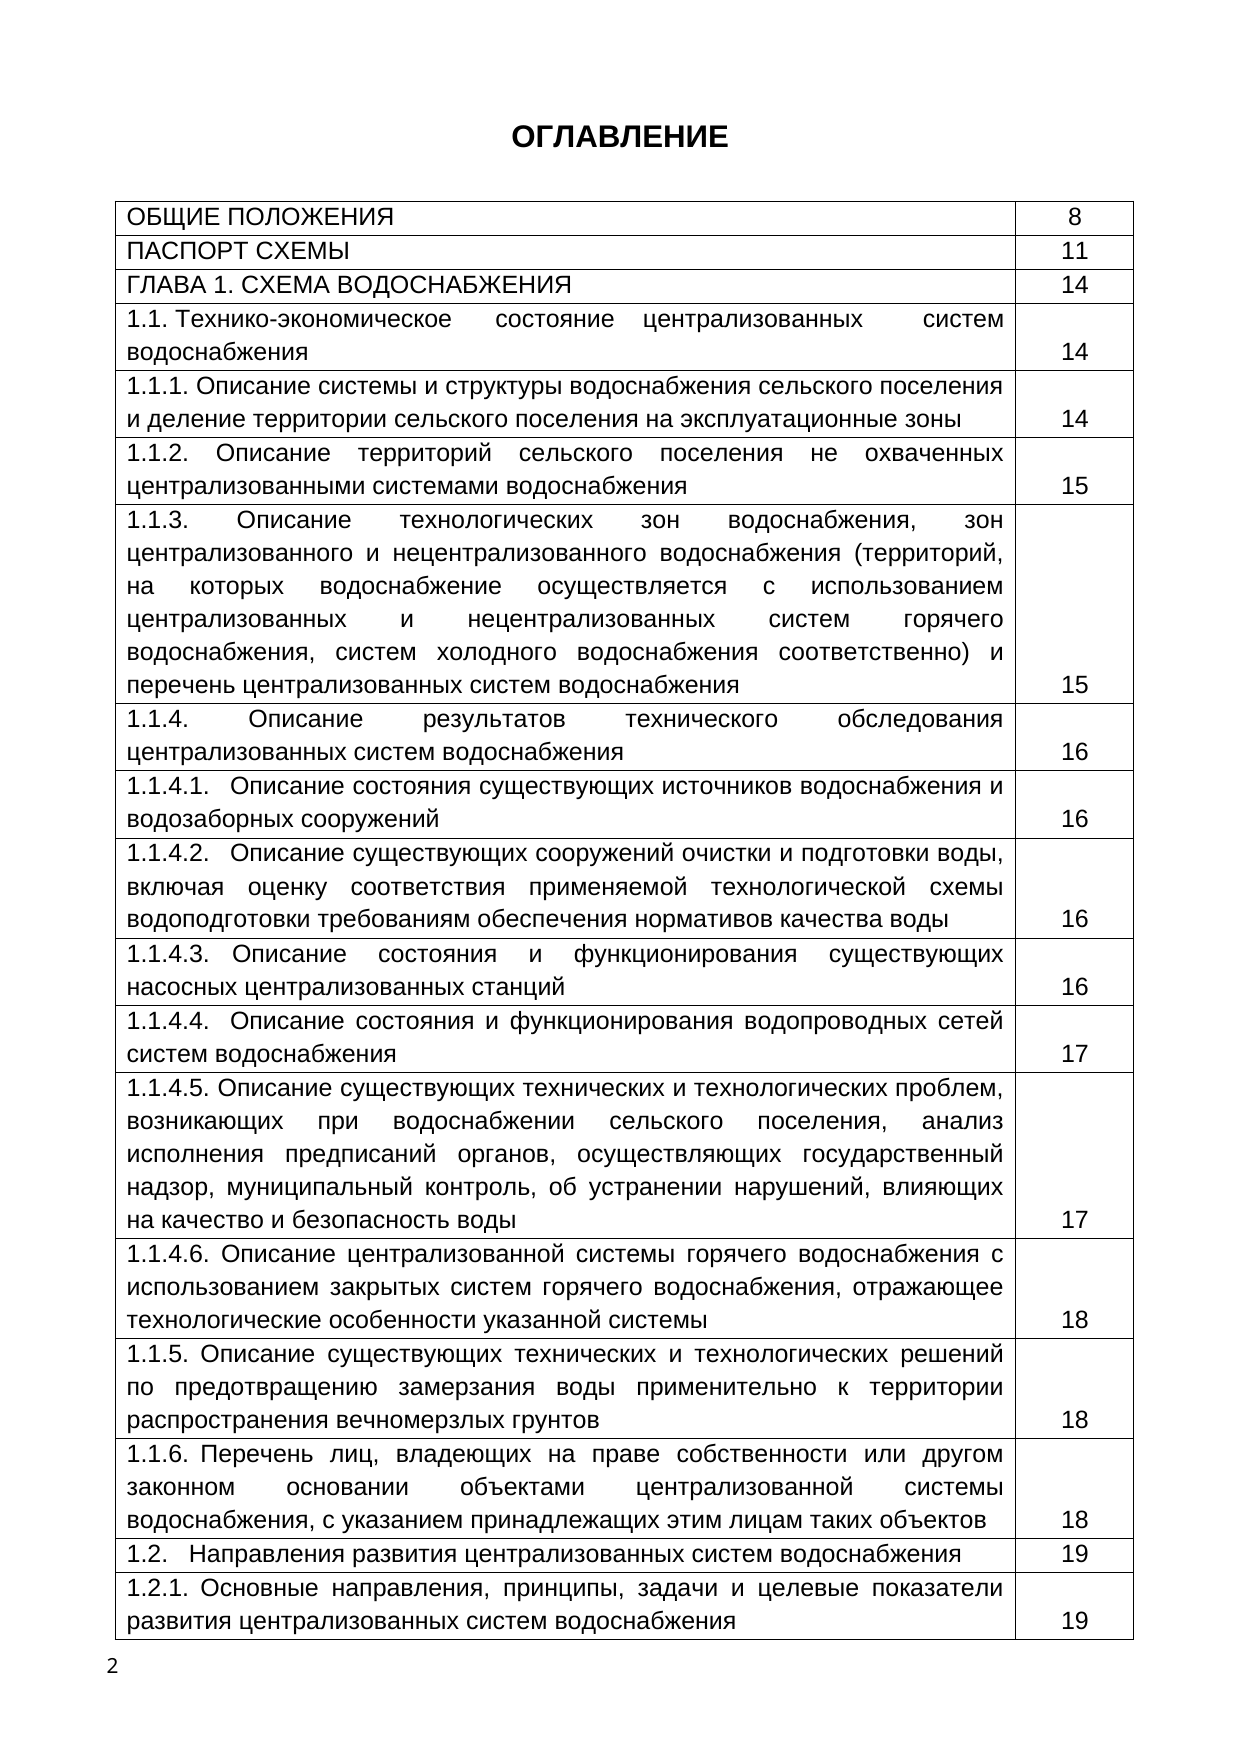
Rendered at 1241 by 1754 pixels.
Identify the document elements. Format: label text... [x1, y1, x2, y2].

table_cell 15 [1016, 505, 1133, 703]
table_cell 1.1.3. Описание технологических зон водоснабжения, зон централизованного и нецентрализованного водоснабжения (территорий, на которых водоснабжение осуществляется с использованием централизованных и нецентрализованных систем горячего водоснабжения, систем холодного водоснабжения соответственно) и перечень централизованных систем водоснабжения [116, 505, 1015, 703]
table_cell 19 [1016, 1573, 1133, 1639]
table_cell 1.1.4.3. Описание состояния и функционирования существующих насосных централизованных станций [116, 939, 1015, 1004]
table_cell 16 [1016, 771, 1133, 837]
table_cell 1.1.5. Описание существующих технических и технологических решений по предотвращению замерзания воды применительно к территории распространения вечномерзлых грунтов [116, 1339, 1015, 1438]
table_cell 18 [1016, 1439, 1133, 1538]
text ОГЛАВЛЕНИЕ [106, 118, 1134, 154]
table_header 8 [1016, 202, 1133, 235]
table_cell 16 [1016, 839, 1133, 937]
table_cell 15 [1016, 438, 1133, 504]
table_cell 1.1.4.2. Описание существующих сооружений очистки и подготовки воды, включая оценку соответствия применяемой технологической схемы водоподготовки требованиям обеспечения нормативов качества воды [116, 839, 1015, 937]
table_cell 1.1. Технико-экономическое состояние централизованных систем водоснабжения [116, 304, 1015, 370]
table_cell 17 [1016, 1006, 1133, 1072]
table_cell 17 [1016, 1073, 1133, 1238]
table_cell 1.1.4.6. Описание централизованной системы горячего водоснабжения с использованием закрытых систем горячего водоснабжения, отражающее технологические особенности указанной системы [116, 1239, 1015, 1338]
table_cell 19 [1016, 1539, 1133, 1572]
table_cell 16 [1016, 704, 1133, 770]
table_cell 14 [1016, 371, 1133, 437]
table_cell 18 [1016, 1339, 1133, 1438]
table_cell 1.1.4. Описание результатов технического обследования централизованных систем водоснабжения [116, 704, 1015, 770]
table_cell 11 [1016, 236, 1133, 269]
table_cell 14 [1016, 270, 1133, 303]
table_cell 1.1.1. Описание системы и структуры водоснабжения сельского поселения и деление территории сельского поселения на эксплуатационные зоны [116, 371, 1015, 437]
table_cell 1.2.1. Основные направления, принципы, задачи и целевые показатели развития централизованных систем водоснабжения [116, 1573, 1015, 1639]
table_cell 1.2. Направления развития централизованных систем водоснабжения [116, 1539, 1015, 1572]
table_cell 1.1.4.5. Описание существующих технических и технологических проблем, возникающих при водоснабжении сельского поселения, анализ исполнения предписаний органов, осуществляющих государственный надзор, муниципальный контроль, об устранении нарушений, влияющих на качество и безопасность воды [116, 1073, 1015, 1238]
table_cell 1.1.6. Перечень лиц, владеющих на праве собственности или другом законном основании объектами централизованной системы водоснабжения, с указанием принадлежащих этим лицам таких объектов [116, 1439, 1015, 1538]
table_cell 16 [1016, 939, 1133, 1004]
table_cell 1.1.4.1. Описание состояния существующих источников водоснабжения и водозаборных сооружений [116, 771, 1015, 837]
table_cell 14 [1016, 304, 1133, 370]
table_cell 18 [1016, 1239, 1133, 1338]
table_header ОБЩИЕ ПОЛОЖЕНИЯ [116, 202, 1015, 235]
table_cell 1.1.2. Описание территорий сельского поселения не охваченных централизованными системами водоснабжения [116, 438, 1015, 504]
table_cell ПАСПОРТ СХЕМЫ [116, 236, 1015, 269]
table_cell ГЛАВА 1. СХЕМА ВОДОСНАБЖЕНИЯ [116, 270, 1015, 303]
table_cell 1.1.4.4. Описание состояния и функционирования водопроводных сетей систем водоснабжения [116, 1006, 1015, 1072]
